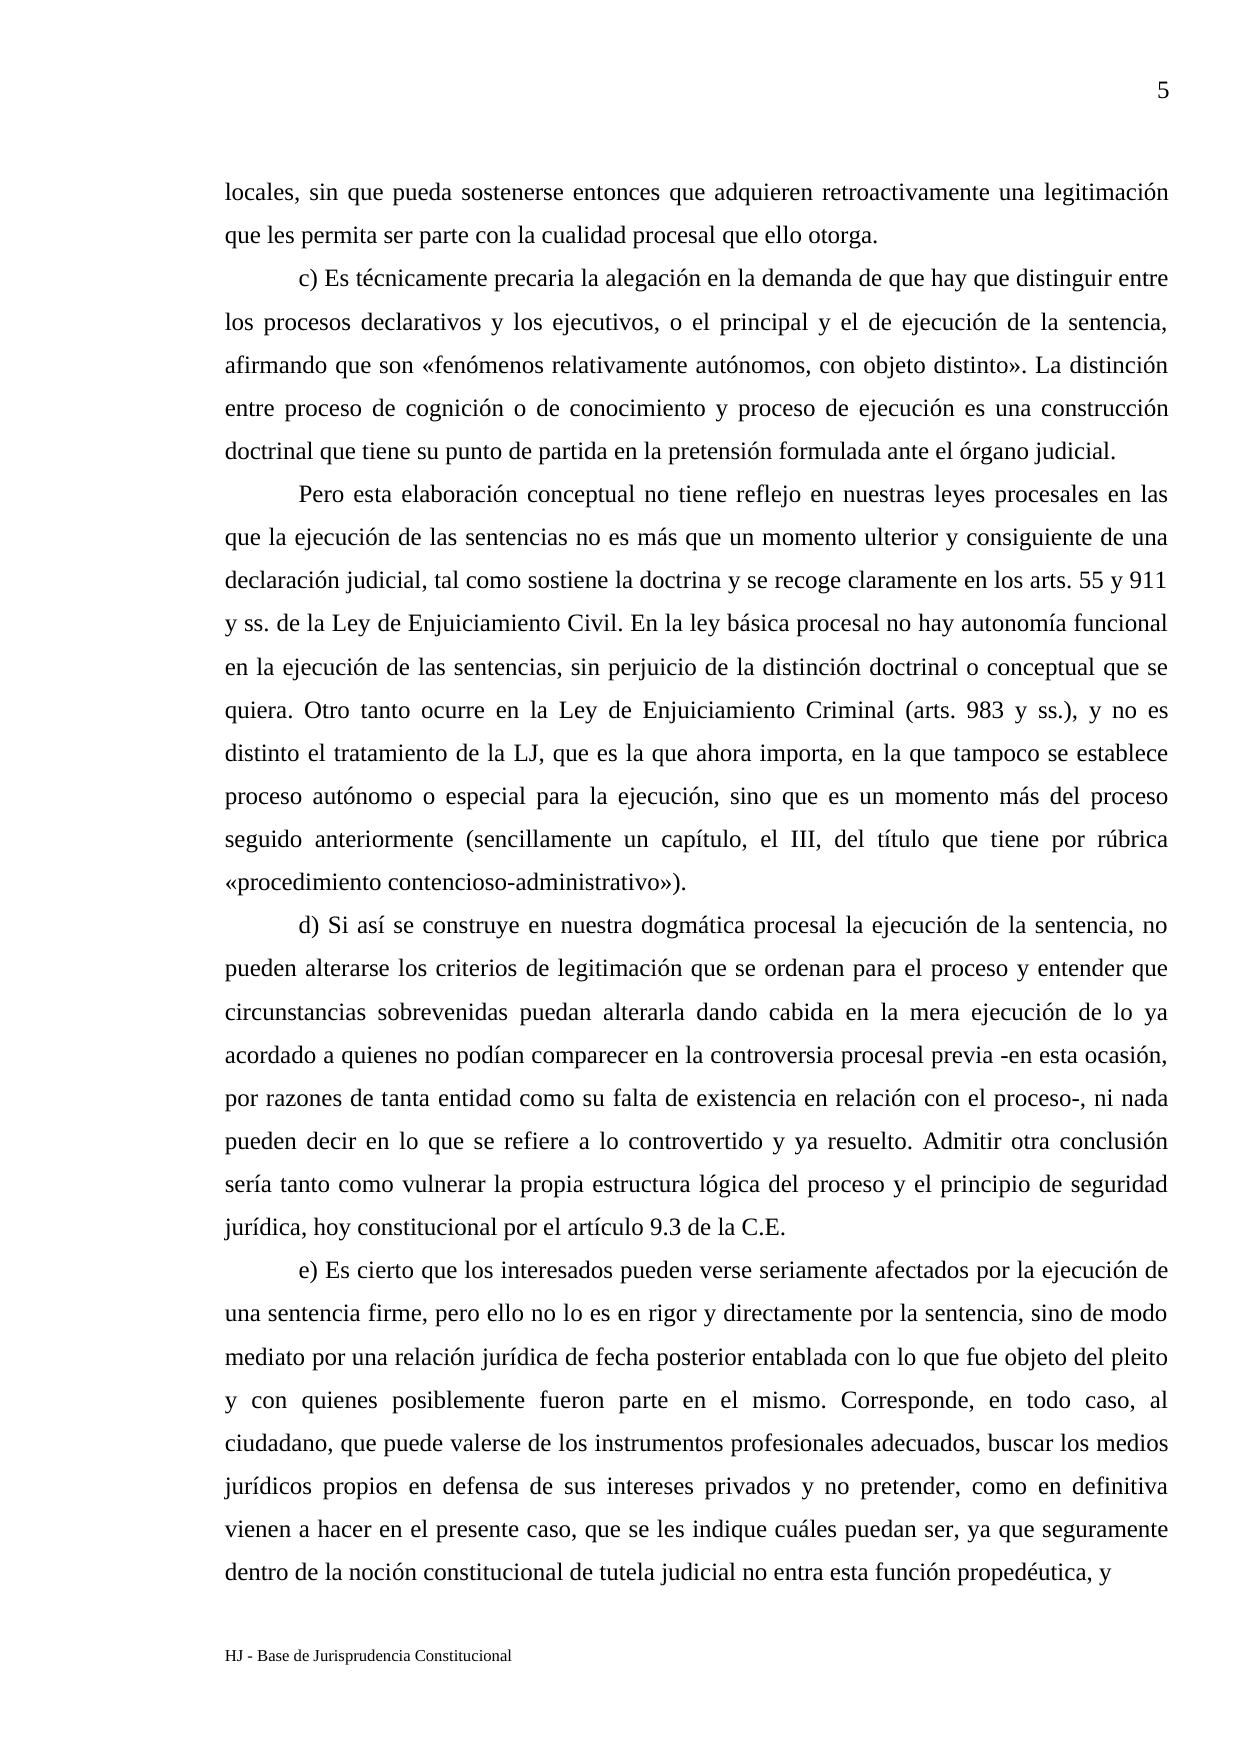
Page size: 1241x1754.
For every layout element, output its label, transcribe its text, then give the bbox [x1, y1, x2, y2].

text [224, 177, 1169, 249]
text d) Si así se construye en nuestra dogmática procesal la ejecución de la sentencia, no pueden alterarse los criterios de legitimación que se ordenan para el proceso y entender que circunstancias sobrevenidas puedan alterarla dando cabida en la mera ejecución de lo ya acordado a quienes no podían comparecer en la controversia procesal previa -en esta ocasión, por razones de tanta entidad como su falta de existencia en relación con el proceso-, ni nada pueden decir en lo que se refiere a lo controvertido y ya resuelto. Admitir otra conclusión sería tanto como vulnerar la propia estructura lógica del proceso y el principio de seguridad jurídica, hoy constitucional por el artículo 9.3 de la C.E. [224, 910, 1169, 1241]
text e) Es cierto que los interesados pueden verse seriamente afectados por la ejecución de una sentencia firme, pero ello no lo es en rigor y directamente por la sentencia, sino de modo mediato por una relación jurídica de fecha posterior entablada con lo que fue objeto del pleito y con quienes posiblemente fueron parte en el mismo. Corresponde, en todo caso, al ciudadano, que puede valerse de los instrumentos profesionales adecuados, buscar los medios jurídicos propios en defensa de sus intereses privados y no pretender, como en definitiva vienen a hacer en el presente caso, que se les indique cuáles puedan ser, ya que seguramente dentro de la noción constitucional de tutela judicial no entra esta función propedéutica, y [224, 1255, 1169, 1586]
text c) Es técnicamente precaria la alegación en la demanda de que hay que distinguir entre los procesos declarativos y los ejecutivos, o el principal y el de ejecución de la sentencia, afirmando que son «fenómenos relativamente autónomos, con objeto distinto». La distinción entre proceso de cognición o de conocimiento y proceso de ejecución es una construcción doctrinal que tiene su punto de partida en la pretensión formulada ante el órgano judicial. [224, 263, 1169, 465]
text Pero esta elaboración conceptual no tiene reflejo en nuestras leyes procesales en las que la ejecución de las sentencias no es más que un momento ulterior y consiguiente de una declaración judicial, tal como sostiene la doctrina y se recoge claramente en los arts. 55 y 911 y ss. de la Ley de Enjuiciamiento Civil. En la ley básica procesal no hay autonomía funcional en la ejecución de las sentencias, sin perjuicio de la distinción doctrinal o conceptual que se quiera. Otro tanto ocurre en la Ley de Enjuiciamiento Criminal (arts. 983 y ss.), y no es distinto el tratamiento de la LJ, que es la que ahora importa, en la que tampoco se establece proceso autónomo o especial para la ejecución, sino que es un momento más del proceso seguido anteriormente (sencillamente un capítulo, el III, del título que tiene por rúbrica «procedimiento contencioso-administrativo»). [224, 479, 1169, 896]
